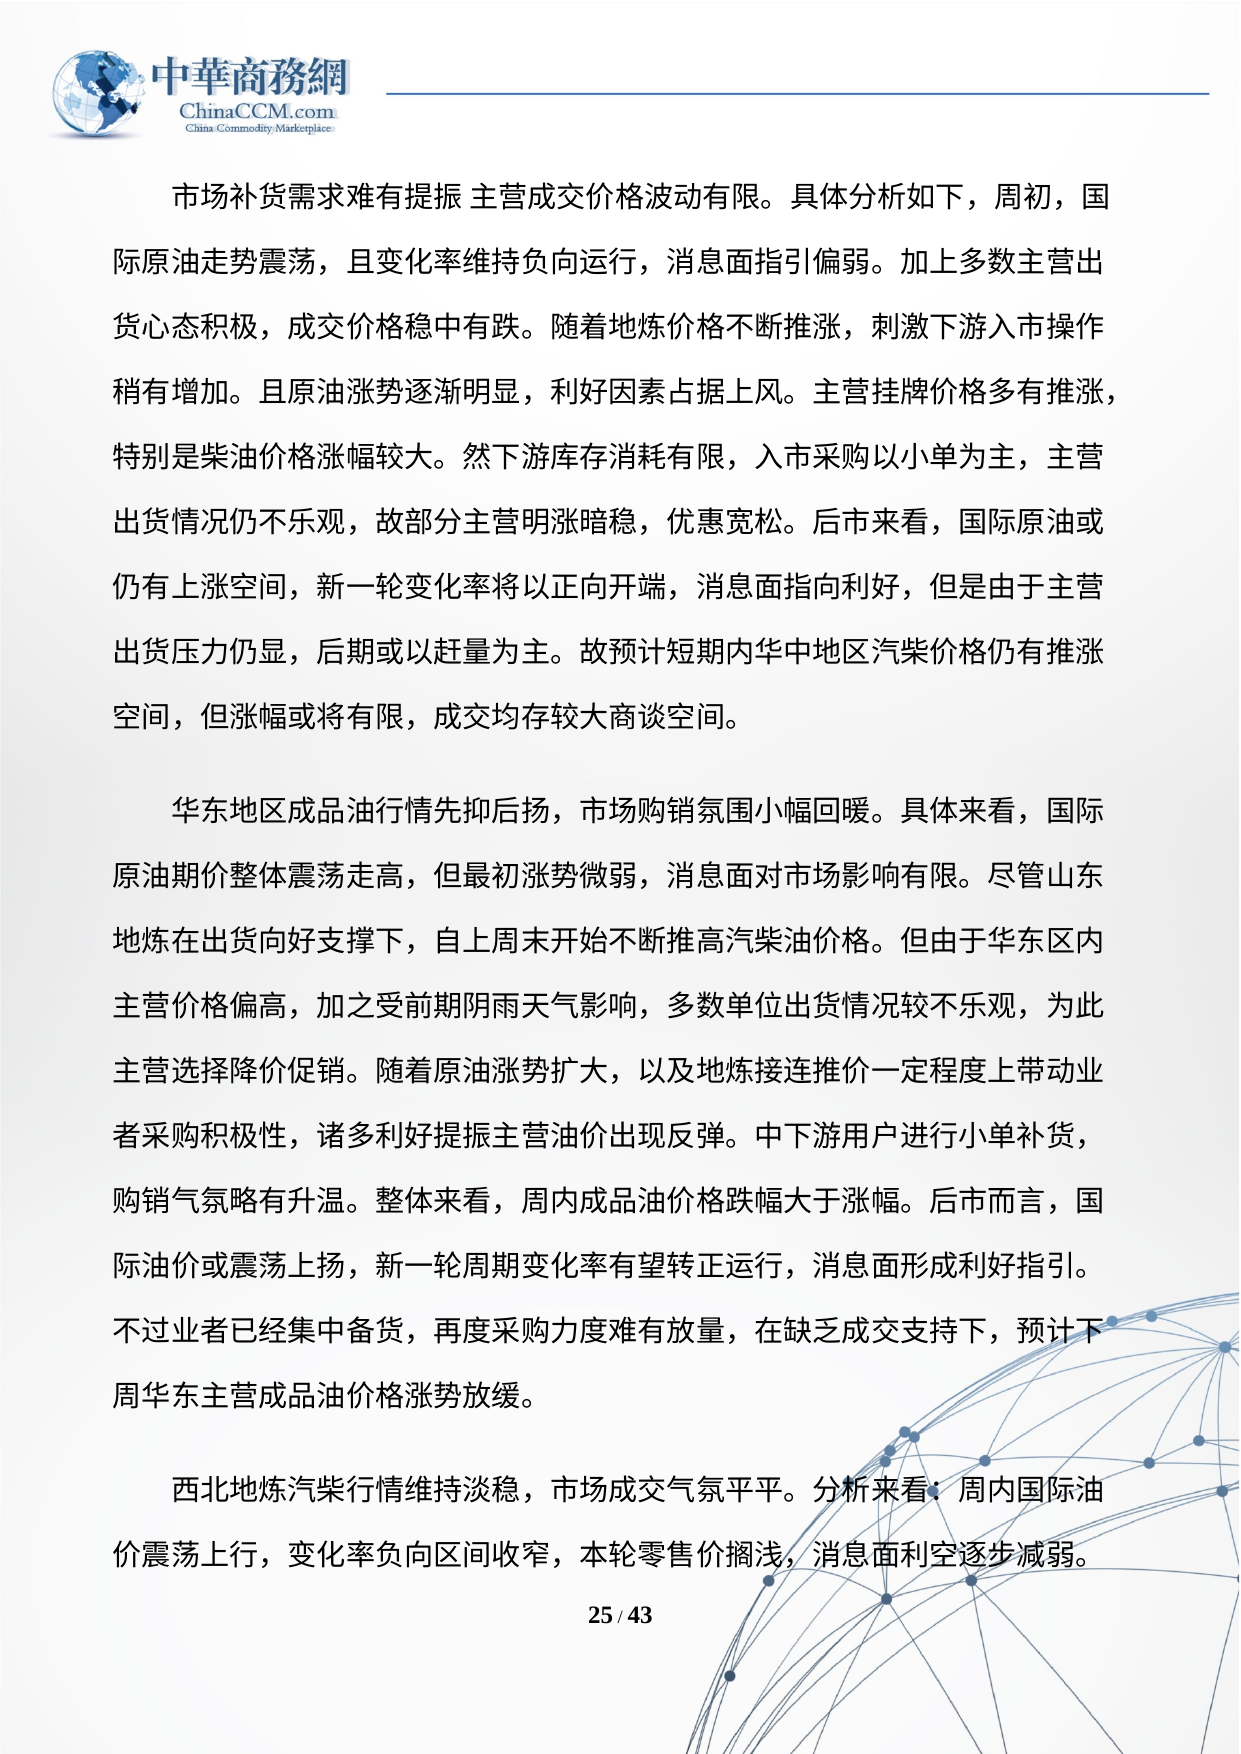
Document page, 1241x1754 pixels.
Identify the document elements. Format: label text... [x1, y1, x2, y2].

text 市场补货需求难有提振 主营成交价格波动有限。具体分析如下，周初，国际原油走势震荡，且变化率维持负向运行，消息面指引偏弱。加上多数主营出货心态积极，成交价格稳中有跌。随着地炼价格不断推涨，刺激下游入市操作稍有增加。且原油涨势逐渐明显，利好因素占据上风。主营挂牌价格多有推涨，特别是柴油价格涨幅较大。然下游库存消耗有限，入市采购以小单为主，主营出货情况仍不乐观，故部分主营明涨暗稳，优惠宽松。后市来看，国际原油或仍有上涨空间，新一轮变化率将以正向开端，消息面指向利好，但是由于主营出货压力仍显，后期或以赶量为主。故预计短期内华中地区汽柴价格仍有推涨空间，但涨幅或将有限，成交均存较大商谈空间。 [112, 162, 1128, 747]
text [112, 1455, 1128, 1585]
picture [0, 2, 1240, 1754]
text 华东地区成品油行情先抑后扬，市场购销氛围小幅回暖。具体来看，国际原油期价整体震荡走高，但最初涨势微弱，消息面对市场影响有限。尽管山东地炼在出货向好支撑下，自上周末开始不断推高汽柴油价格。但由于华东区内主营价格偏高，加之受前期阴雨天气影响，多数单位出货情况较不乐观，为此主营选择降价促销。随着原油涨势扩大，以及地炼接连推价一定程度上带动业者采购积极性，诸多利好提振主营油价出现反弹。中下游用户进行小单补货，购销气氛略有升温。整体来看，周内成品油价格跌幅大于涨幅。后市而言，国际油价或震荡上扬，新一轮周期变化率有望转正运行，消息面形成利好指引。不过业者已经集中备货，再度采购力度难有放量，在缺乏成交支持下，预计下周华东主营成品油价格涨势放缓。 [112, 776, 1128, 1426]
